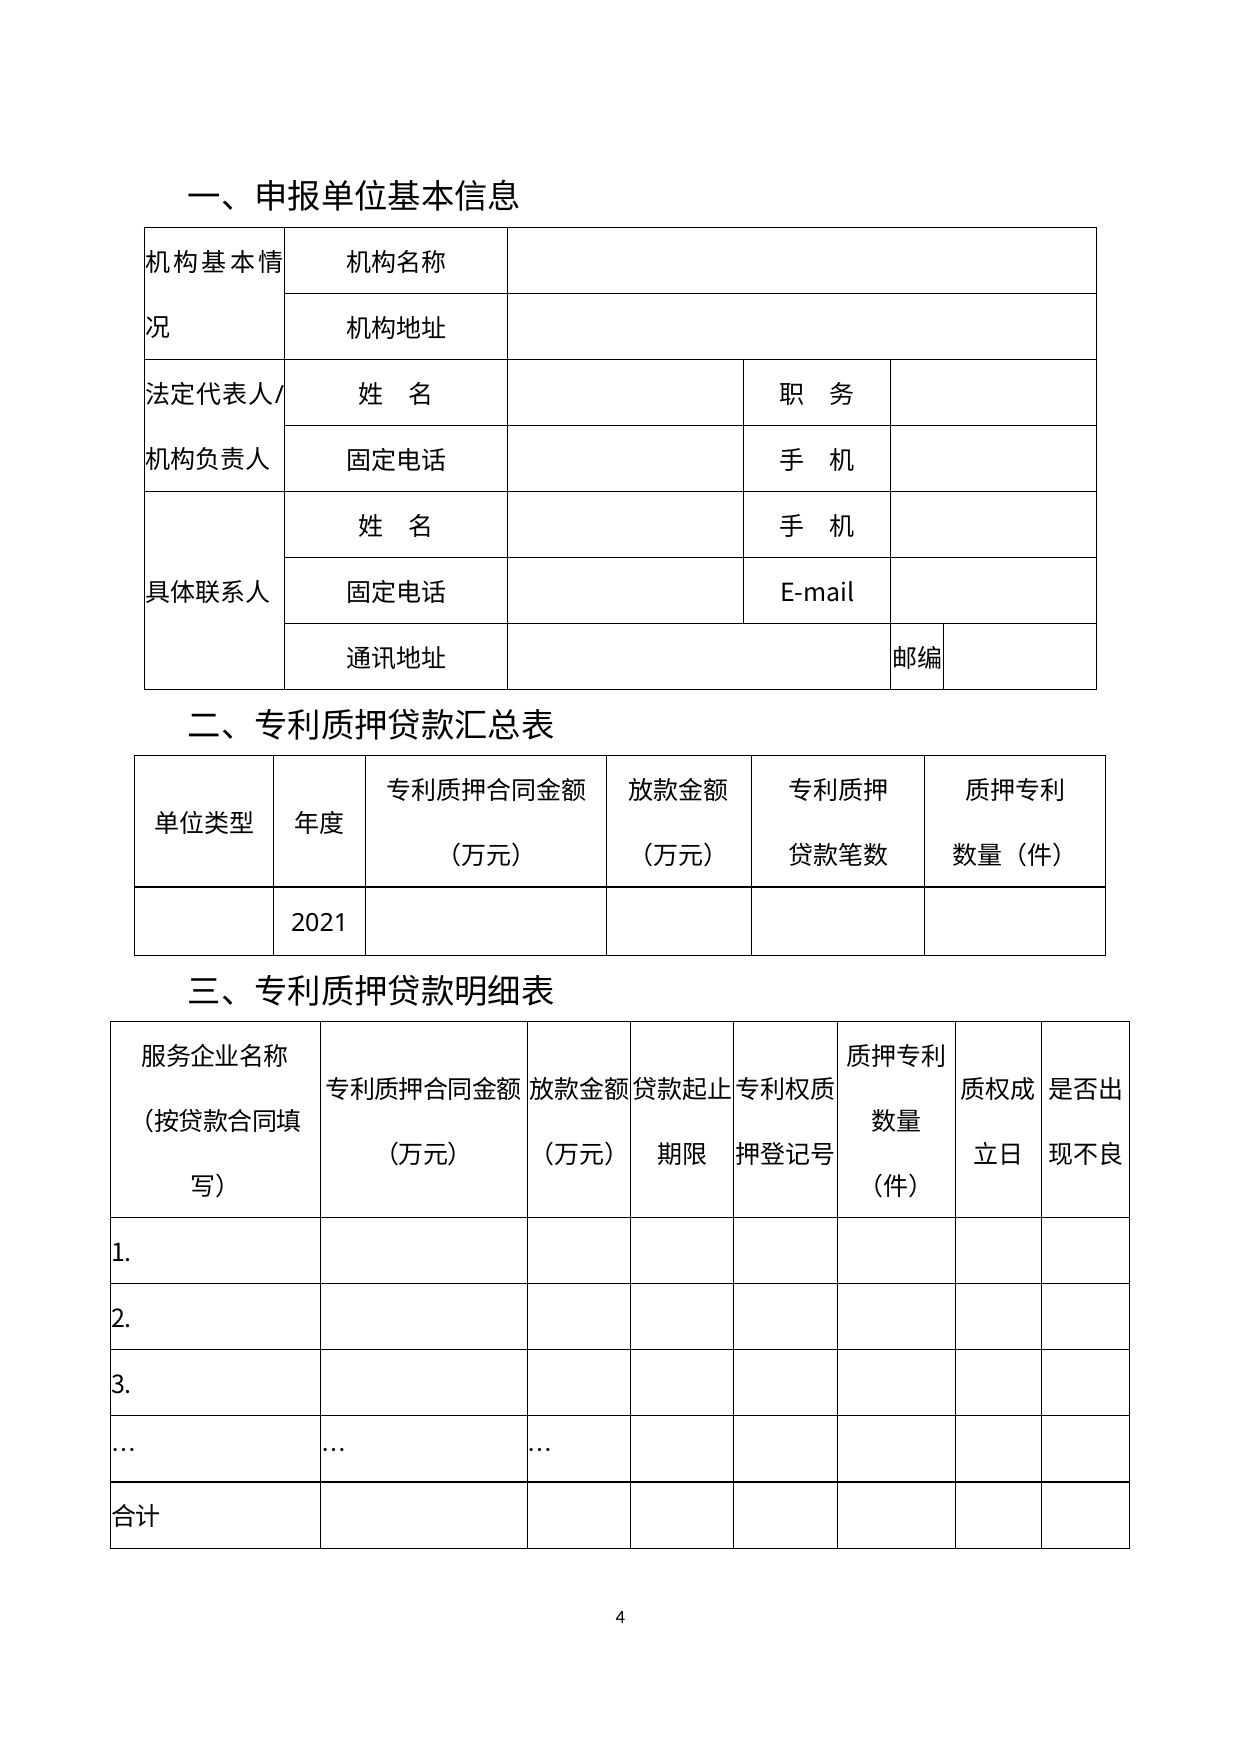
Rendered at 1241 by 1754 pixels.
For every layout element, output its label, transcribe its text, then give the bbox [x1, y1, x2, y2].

table_header [508, 228, 1096, 293]
table_cell [631, 1350, 733, 1415]
table_cell 3. [111, 1350, 320, 1415]
table_header 专利质押合同金额 （万元） [321, 1022, 527, 1217]
table_cell … [528, 1416, 630, 1481]
table_cell 1. [111, 1218, 320, 1283]
table_cell 固定电话 [285, 558, 507, 623]
table_cell 固定电话 [285, 426, 507, 491]
table_cell [891, 426, 1096, 491]
table_header 专利质押合同金额 （万元） [366, 756, 606, 886]
table_cell 法定代表人/机构负责人 [145, 360, 284, 491]
table_header 机构名称 [285, 228, 507, 293]
table_cell [366, 888, 606, 955]
table_cell [508, 624, 890, 689]
table_cell [838, 1483, 955, 1547]
table_cell [838, 1284, 955, 1349]
table_cell 姓 名 [285, 492, 507, 557]
table_header 专利质押 贷款笔数 [752, 756, 924, 886]
table_cell 合计 [111, 1483, 320, 1547]
table_cell [631, 1416, 733, 1481]
table_cell [838, 1218, 955, 1283]
table_cell [956, 1416, 1041, 1481]
table_cell [1042, 1218, 1129, 1283]
table_cell 2. [111, 1284, 320, 1349]
table_cell [944, 624, 1096, 689]
table_cell [631, 1218, 733, 1283]
table_cell 2021 [274, 888, 365, 955]
table_cell … [111, 1416, 320, 1481]
table_cell 通讯地址 [285, 624, 507, 689]
table_cell … [321, 1416, 527, 1481]
table_cell 机构地址 [285, 294, 507, 359]
table_cell [321, 1284, 527, 1349]
table_cell [607, 888, 751, 955]
table_cell E-mail [744, 558, 890, 623]
table_cell [528, 1218, 630, 1283]
table_header 放款金额（万元） [528, 1022, 630, 1217]
table_cell [1042, 1284, 1129, 1349]
table_header 是否出现不良 [1042, 1022, 1129, 1217]
table_cell [956, 1218, 1041, 1283]
table_cell [1042, 1416, 1129, 1481]
table_header 专利权质押登记号 [734, 1022, 837, 1217]
table_header 质押专利数量（件） [838, 1022, 955, 1217]
table_cell [321, 1218, 527, 1283]
text 三、专利质押贷款明细表 [187, 956, 1053, 1021]
table_cell [956, 1350, 1041, 1415]
table_cell [891, 360, 1096, 425]
table_cell [508, 558, 743, 623]
table_cell [734, 1350, 837, 1415]
table_header 质押专利 数量（件） [925, 756, 1105, 886]
table_cell [891, 558, 1096, 623]
table_cell [508, 426, 743, 491]
table_cell [135, 888, 273, 955]
table_cell [1042, 1350, 1129, 1415]
table_cell [925, 888, 1105, 955]
table_cell [752, 888, 924, 955]
text 二、专利质押贷款汇总表 [187, 690, 1053, 755]
table_cell [838, 1350, 955, 1415]
table_cell [734, 1416, 837, 1481]
table_cell [508, 294, 1096, 359]
table_cell [1042, 1483, 1129, 1547]
table_cell [891, 492, 1096, 557]
table_cell 手 机 [744, 426, 890, 491]
table_cell [734, 1483, 837, 1547]
table_cell [631, 1483, 733, 1547]
table_cell [528, 1483, 630, 1547]
table_cell [734, 1218, 837, 1283]
table_cell [838, 1416, 955, 1481]
table_cell [528, 1284, 630, 1349]
table_cell [631, 1284, 733, 1349]
table_cell 手 机 [744, 492, 890, 557]
table_cell [734, 1284, 837, 1349]
table_header 质权成立日 [956, 1022, 1041, 1217]
table_cell 邮编 [891, 624, 943, 689]
text 一、申报单位基本信息 [187, 162, 1053, 227]
table_header 年度 [274, 756, 365, 886]
table_header 贷款起止期限 [631, 1022, 733, 1217]
table_cell [508, 360, 743, 425]
table_cell 职 务 [744, 360, 890, 425]
table_header 机构基本情况 [145, 228, 284, 359]
table_header 服务企业名称 （按贷款合同填写） [111, 1022, 320, 1217]
table_cell 具体联系人 [145, 492, 284, 689]
table_header 单位类型 [135, 756, 273, 886]
table_header 放款金额 （万元） [607, 756, 751, 886]
table_cell [956, 1284, 1041, 1349]
table_cell [528, 1350, 630, 1415]
table_cell 姓 名 [285, 360, 507, 425]
table_cell [321, 1483, 527, 1547]
table_cell [321, 1350, 527, 1415]
table_cell [508, 492, 743, 557]
table_cell [956, 1483, 1041, 1547]
